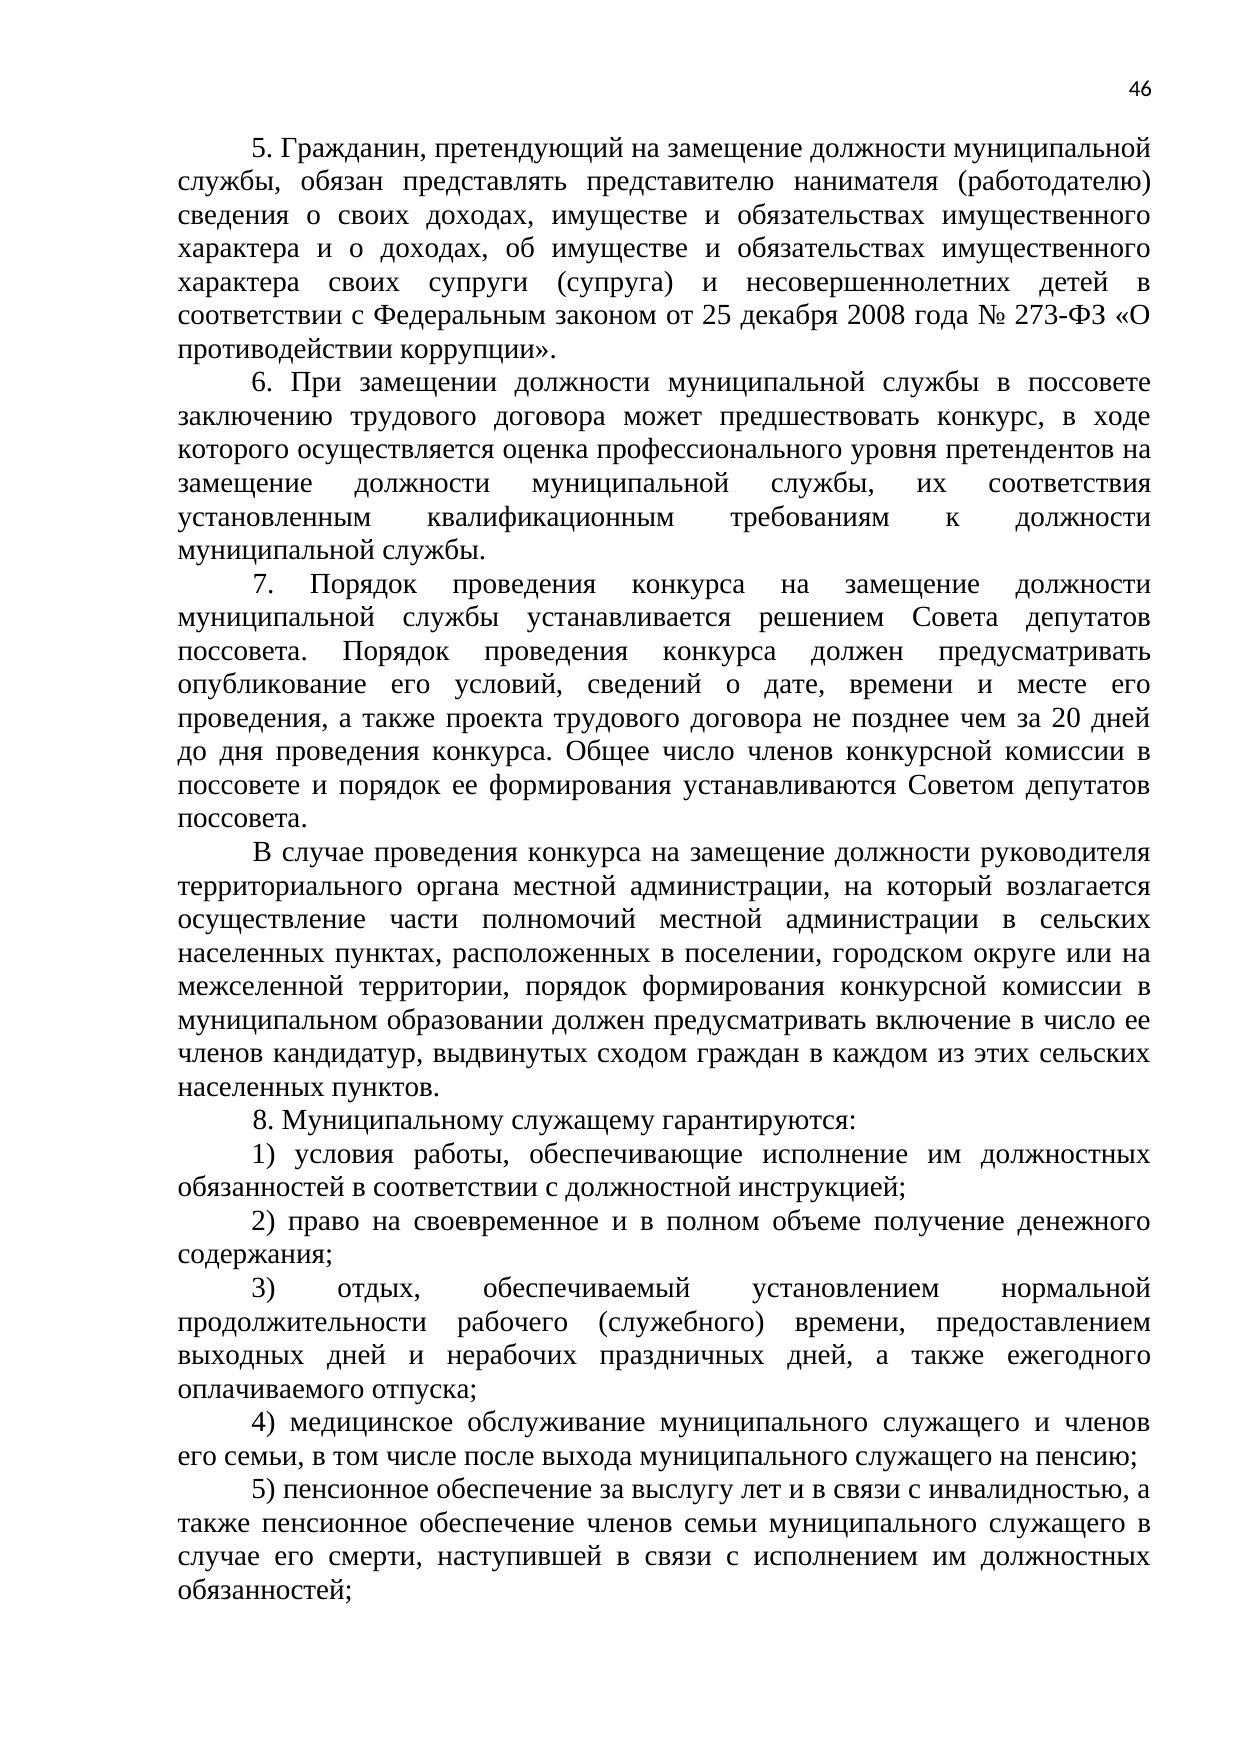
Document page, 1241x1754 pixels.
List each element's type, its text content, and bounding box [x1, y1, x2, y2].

text 7. Порядок проведения конкурса на замещение должности муниципальной службы устанавливается решением Совета депутатов поссовета. Порядок проведения конкурса должен предусматривать опубликование его условий, сведений о дате, времени и месте его проведения, а также проекта трудового договора не позднее чем за 20 дней до дня проведения конкурса. Общее число членов конкурсной комиссии в поссовете и порядок ее формирования устанавливаются Советом депутатов поссовета. [177, 566, 1152, 834]
text 8. Муниципальному служащему гарантируются: [177, 1102, 1152, 1136]
text 5. Гражданин, претендующий на замещение должности муниципальной службы, обязан представлять представителю нанимателя (работодателю) сведения о своих доходах, имуществе и обязательствах имущественного характера и о доходах, об имуществе и обязательствах имущественного характера своих супруги (супруга) и несовершеннолетних детей в соответствии с Федеральным законом от 25 декабря 2008 года № 273-ФЗ «О противодействии коррупции». [177, 130, 1152, 364]
text В случае проведения конкурса на замещение должности руководителя территориального органа местной администрации, на который возлагается осуществление части полномочий местной администрации в сельских населенных пунктах, расположенных в поселении, городском округе или на межселенной территории, порядок формирования конкурсной комиссии в муниципальном образовании должен предусматривать включение в число ее членов кандидатур, выдвинутых сходом граждан в каждом из этих сельских населенных пунктов. [177, 834, 1152, 1102]
text 4) медицинское обслуживание муниципального служащего и членов его семьи, в том числе после выхода муниципального служащего на пенсию; [177, 1404, 1152, 1471]
text 5) пенсионное обеспечение за выслугу лет и в связи с инвалидностью, а также пенсионное обеспечение членов семьи муниципального служащего в случае его смерти, наступившей в связи с исполнением им должностных обязанностей; [177, 1471, 1152, 1606]
text 1) условия работы, обеспечивающие исполнение им должностных обязанностей в соответствии с должностной инструкцией; [177, 1136, 1152, 1203]
text 6. При замещении должности муниципальной службы в поссовете заключению трудового договора может предшествовать конкурс, в ходе которого осуществляется оценка профессионального уровня претендентов на замещение должности муниципальной службы, их соответствия установленным квалификационным требованиям к должности муниципальной службы. [177, 364, 1152, 566]
text 2) право на своевременное и в полном объеме получение денежного содержания; [177, 1203, 1152, 1270]
text 3) отдых, обеспечиваемый установлением нормальной продолжительности рабочего (служебного) времени, предоставлением выходных дней и нерабочих праздничных дней, а также ежегодного оплачиваемого отпуска; [177, 1270, 1152, 1404]
